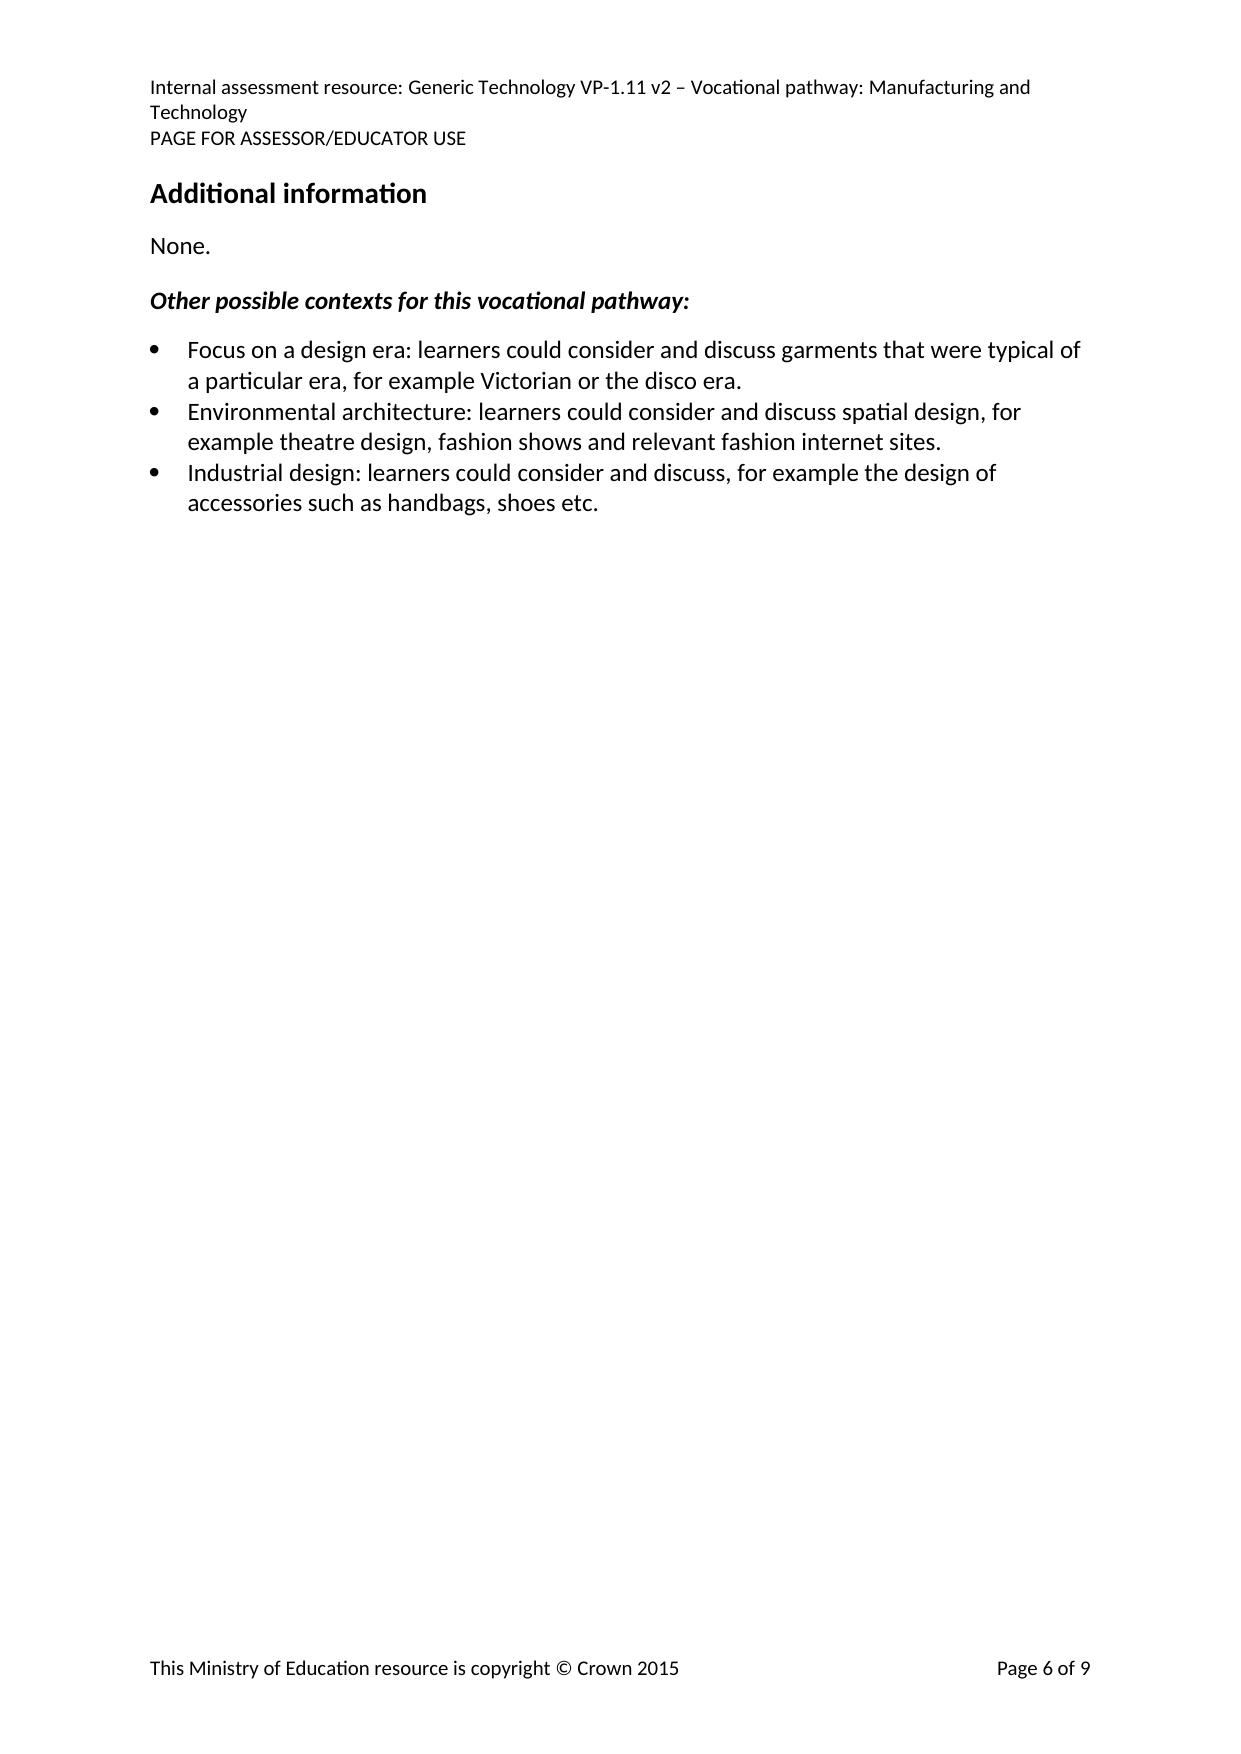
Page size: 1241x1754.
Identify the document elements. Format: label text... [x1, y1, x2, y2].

text Industrial design: learners could consider and discuss, for example the design of accessories such as handbags, shoes etc. [150, 457, 1090, 518]
text Environmental architecture: learners could consider and discuss spatial design, for example theatre design, fashion shows and relevant fashion internet sites. [150, 396, 1090, 457]
text Focus on a design era: learners could consider and discuss garments that were typical of a particular era, for example Victorian or the disco era. [150, 335, 1090, 396]
text None. [150, 230, 1090, 260]
subtitle Other possible contexts for this vocational pathway: [150, 285, 1090, 316]
subtitle Additional information [150, 176, 1090, 211]
